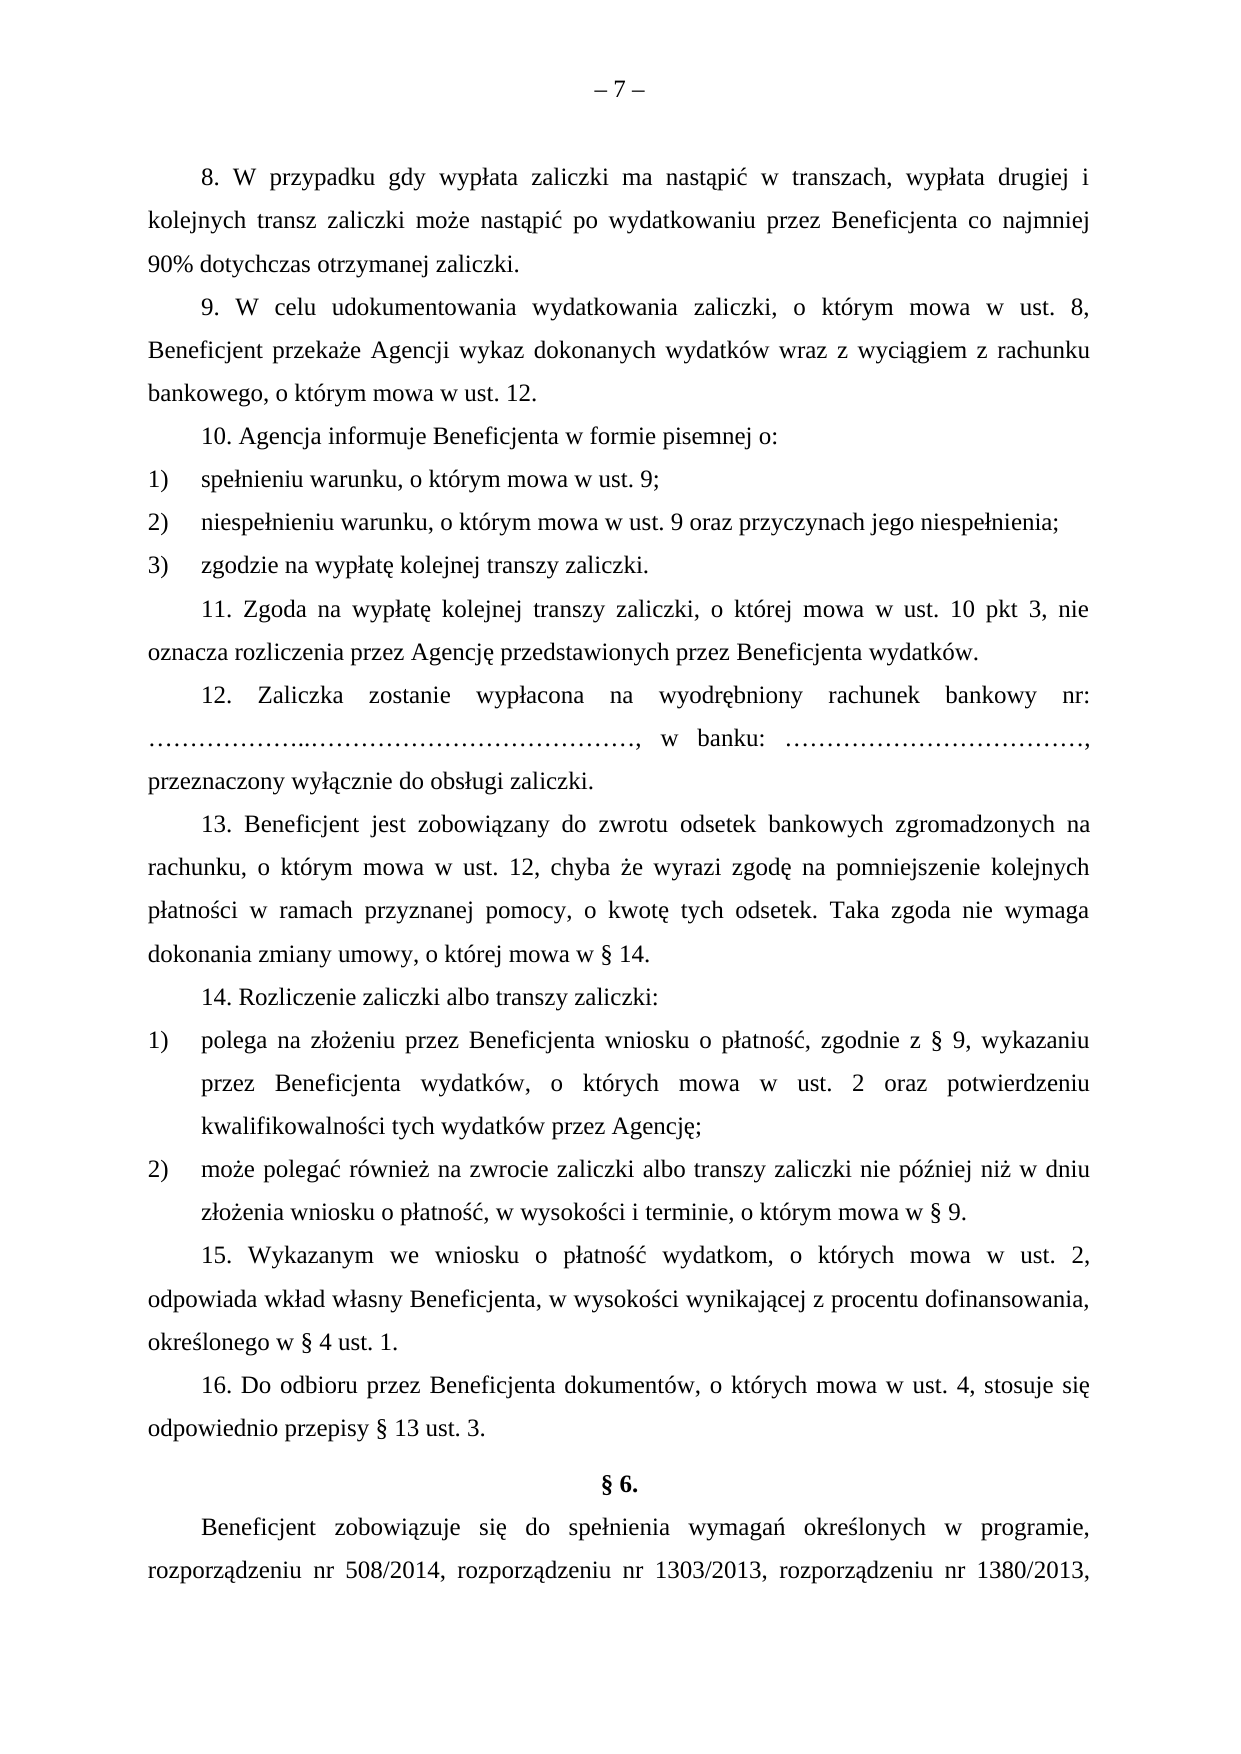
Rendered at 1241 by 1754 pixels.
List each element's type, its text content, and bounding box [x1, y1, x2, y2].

text 10. Agencja informuje Beneficjenta w formie pisemnej o: [148, 421, 1091, 450]
text § 6. [148, 1469, 1091, 1497]
text 15. Wykazanym we wniosku o płatność wydatkom, o których mowa w ust. 2, odpowiada wkład własny Beneficjenta, w wysokości wynikającej z procentu dofinansowania, określonego w § 4 ust. 1. [148, 1241, 1091, 1356]
text 16. Do odbioru przez Beneficjenta dokumentów, o których mowa w ust. 4, stosuje się odpowiednio przepisy § 13 ust. 3. [148, 1370, 1091, 1442]
text 2) może polegać również na zwrocie zaliczki albo transzy zaliczki nie później niż w dniu złożenia wniosku o płatność, w wysokości i terminie, o którym mowa w § 9. [148, 1154, 1091, 1226]
text 8. W przypadku gdy wypłata zaliczki ma nastąpić w transzach, wypłata drugiej i kolejnych transz zaliczki może nastąpić po wydatkowaniu przez Beneficjenta co najmniej 90% dotychczas otrzymanej zaliczki. [148, 162, 1091, 277]
text 1) spełnieniu warunku, o którym mowa w ust. 9; [148, 464, 1091, 493]
text 14. Rozliczenie zaliczki albo transzy zaliczki: [148, 982, 1091, 1011]
text 9. W celu udokumentowania wydatkowania zaliczki, o którym mowa w ust. 8, Beneficjent przekaże Agencji wykaz dokonanych wydatków wraz z wyciągiem z rachunku bankowego, o którym mowa w ust. 12. [148, 292, 1091, 407]
text 2) niespełnieniu warunku, o którym mowa w ust. 9 oraz przyczynach jego niespełnienia; [148, 507, 1091, 536]
text 3) zgodzie na wypłatę kolejnej transzy zaliczki. [148, 551, 1091, 579]
text 11. Zgoda na wypłatę kolejnej transzy zaliczki, o której mowa w ust. 10 pkt 3, nie oznacza rozliczenia przez Agencję przedstawionych przez Beneficjenta wydatków. [148, 594, 1091, 666]
text 12. Zaliczka zostanie wypłacona na wyodrębniony rachunek bankowy nr: ………………..…………………………………, w banku: ………………………………, przeznaczony wyłącznie do obsługi zaliczki. [148, 680, 1091, 795]
text 13. Beneficjent jest zobowiązany do zwrotu odsetek bankowych zgromadzonych na rachunku, o którym mowa w ust. 12, chyba że wyrazi zgodę na pomniejszenie kolejnych płatności w ramach przyznanej pomocy, o kwotę tych odsetek. Taka zgoda nie wymaga dokonania zmiany umowy, o której mowa w § 14. [148, 809, 1091, 967]
text 1) polega na złożeniu przez Beneficjenta wniosku o płatność, zgodnie z § 9, wykazaniu przez Beneficjenta wydatków, o których mowa w ust. 2 oraz potwierdzeniu kwalifikowalności tych wydatków przez Agencję; [148, 1025, 1091, 1140]
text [148, 1512, 1091, 1584]
